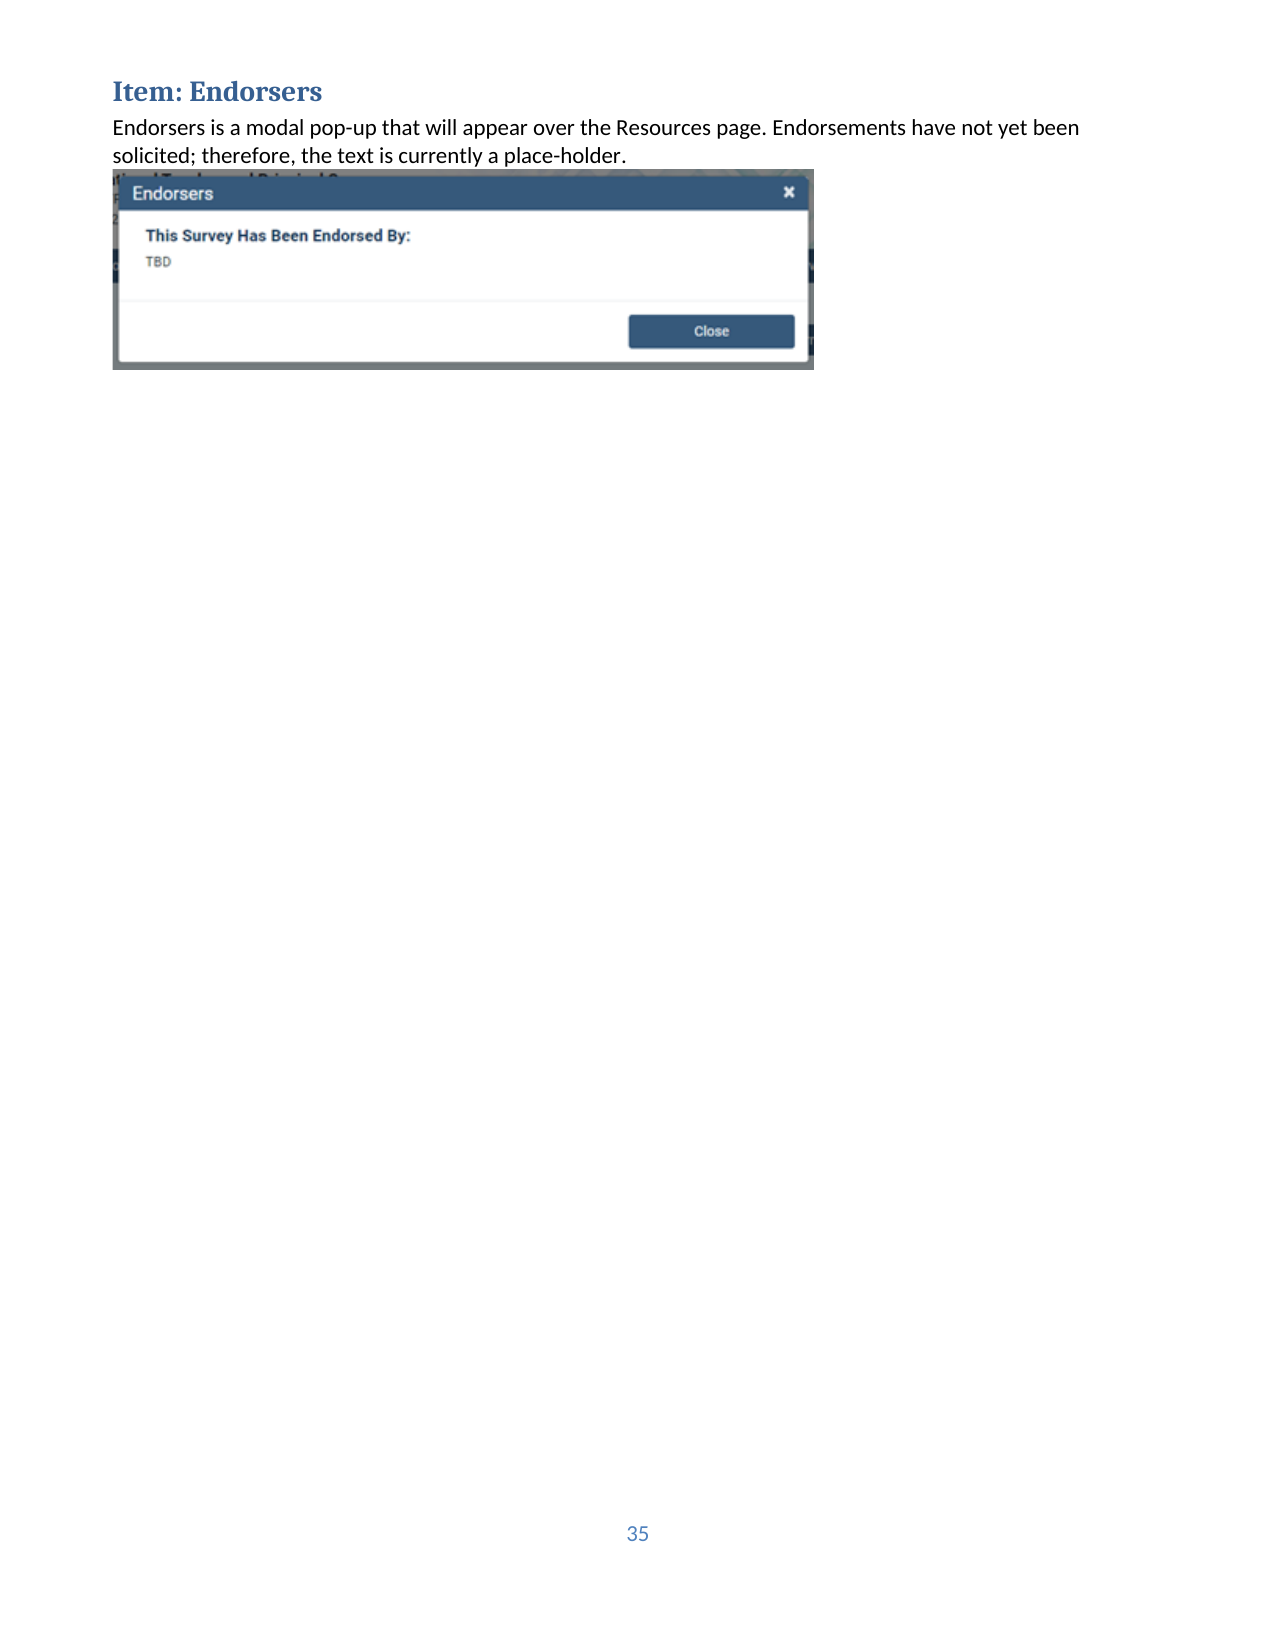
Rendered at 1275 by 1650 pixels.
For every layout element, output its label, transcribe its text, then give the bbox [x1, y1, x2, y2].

subtitle Item: Endorsers [112, 75, 1162, 108]
text Endorsers is a modal pop-up that will appear over the Resources page. Endorsements have not yet been solicited; therefore, the text is currently a place-holder. [112, 113, 1162, 169]
picture [112, 169, 814, 370]
